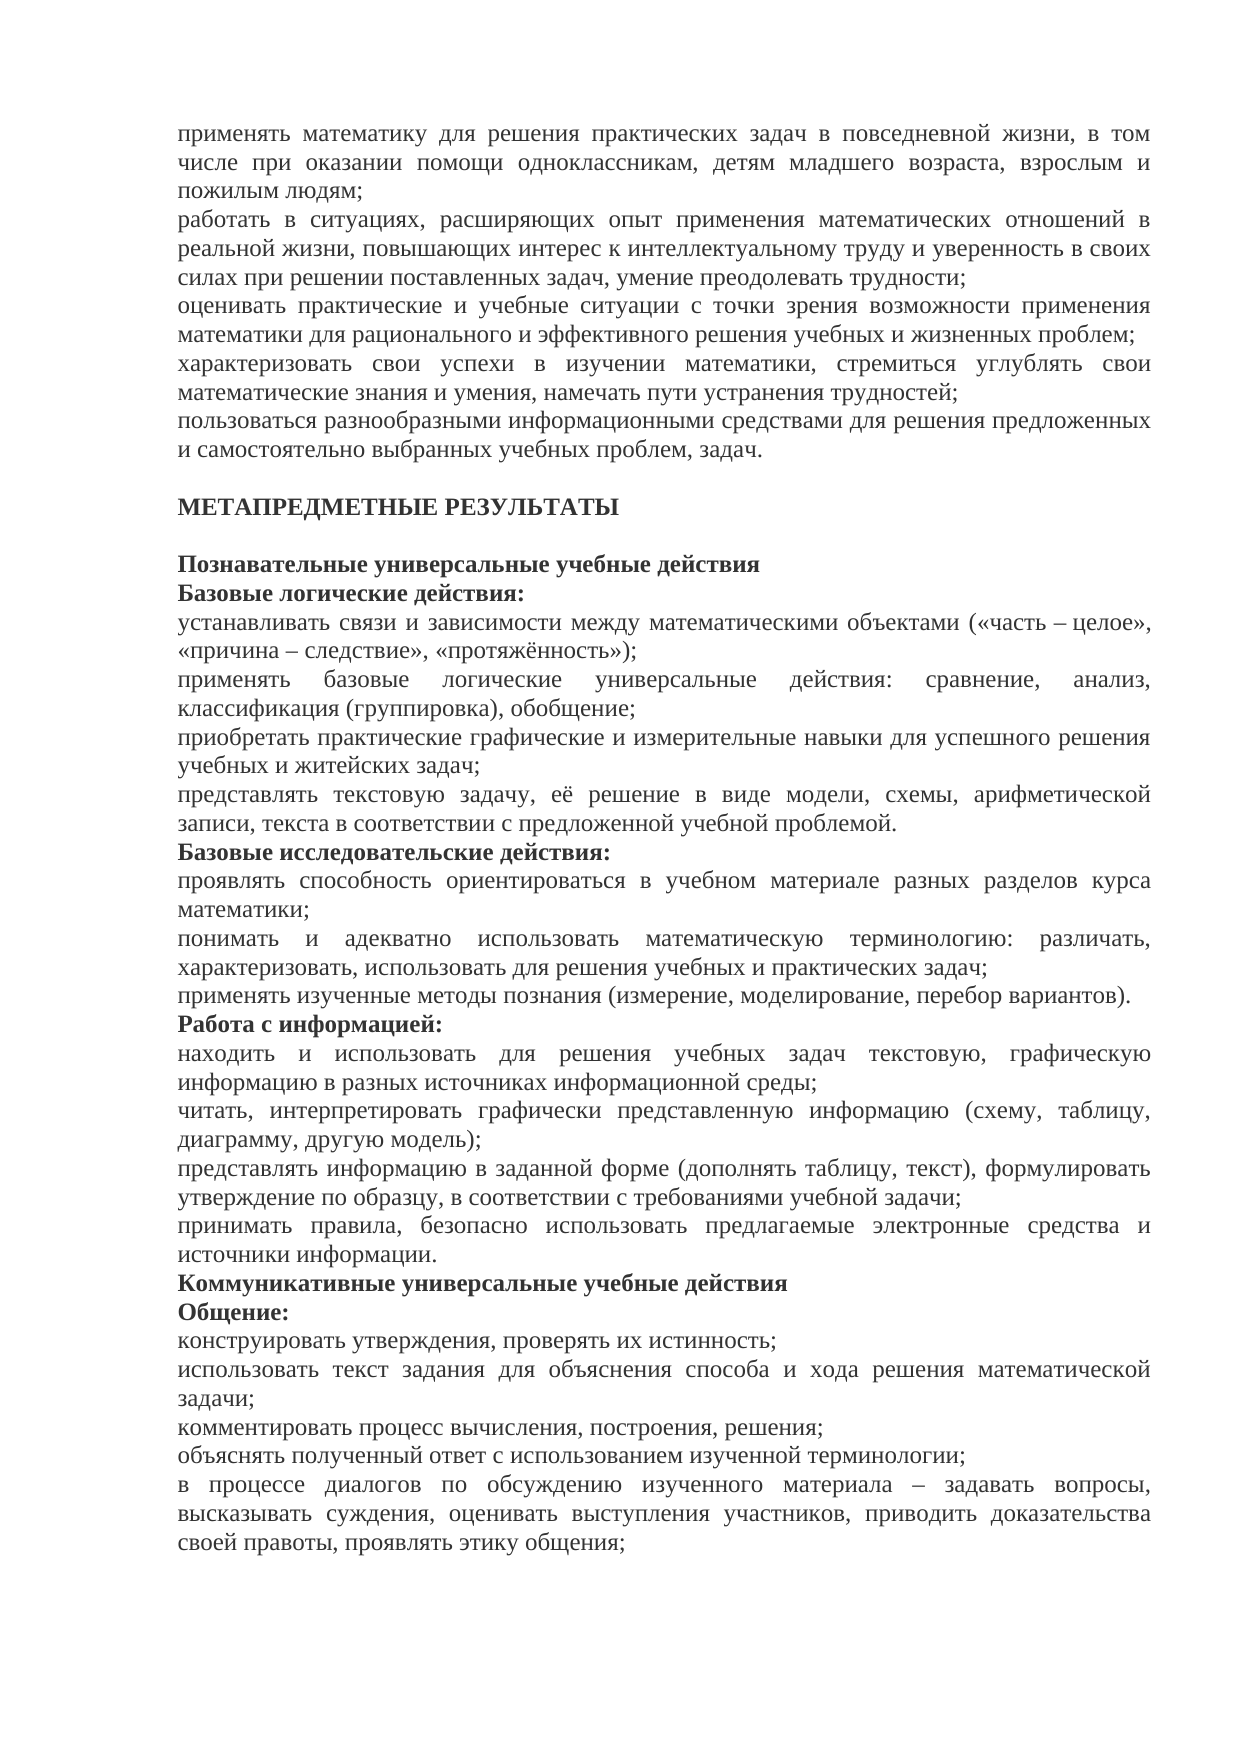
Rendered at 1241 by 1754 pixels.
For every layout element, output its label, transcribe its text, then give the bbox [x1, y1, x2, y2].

text применять математику для решения практических задач в повседневной жизни, в том числе при оказании помощи одноклассникам, детям младшего возраста, взрослым и пожилым людям; [177, 118, 1152, 204]
text принимать правила, безопасно использовать предлагаемые электронные средства и источники информации. [177, 1211, 1152, 1268]
text понимать и адекватно использовать математическую терминологию: различать, характеризовать, использовать для решения учебных и практических задач; [177, 923, 1152, 981]
text оценивать практические и учебные ситуации с точки зрения возможности применения математики для рационального и эффективного решения учебных и жизненных проблем; [177, 291, 1152, 348]
text Общение: [177, 1297, 1152, 1326]
text применять базовые логические универсальные действия: сравнение, анализ, классификация (группировка), обобщение; [177, 664, 1152, 722]
text Работа с информацией: [177, 1009, 1152, 1038]
text работать в ситуациях, расширяющих опыт применения математических отношений в реальной жизни, повышающих интерес к интеллектуальному труду и уверенность в своих силах при решении поставленных задач, умение преодолевать трудности; [177, 204, 1152, 291]
text находить и использовать для решения учебных задач текстовую, графическую информацию в разных источниках информационной среды; [177, 1038, 1152, 1096]
text комментировать процесс вычисления, построения, решения; [177, 1412, 1152, 1441]
text Базовые логические действия: [177, 578, 1152, 607]
text Коммуникативные универсальные учебные действия [177, 1268, 1152, 1297]
text устанавливать связи и зависимости между математическими объектами («часть – целое», «причина – следствие», «протяжённость»); [177, 607, 1152, 664]
text Познавательные универсальные учебные действия [177, 549, 1152, 578]
text характеризовать свои успехи в изучении математики, стремиться углублять свои математические знания и умения, намечать пути устранения трудностей; [177, 348, 1152, 406]
text применять изученные методы познания (измерение, моделирование, перебор вариантов). [177, 981, 1152, 1009]
text пользоваться разнообразными информационными средствами для решения предложенных и самостоятельно выбранных учебных проблем, задач. [177, 406, 1152, 463]
text представлять текстовую задачу, её решение в виде модели, схемы, арифметической записи, текста в соответствии с предложенной учебной проблемой. [177, 779, 1152, 837]
text читать, интерпретировать графически представленную информацию (схему, таблицу, диаграмму, другую модель); [177, 1096, 1152, 1153]
text объяснять полученный ответ с использованием изученной терминологии; [177, 1441, 1152, 1469]
text использовать текст задания для объяснения способа и хода решения математической задачи; [177, 1354, 1152, 1412]
text Базовые исследовательские действия: [177, 837, 1152, 866]
text проявлять способность ориентироваться в учебном материале разных разделов курса математики; [177, 866, 1152, 923]
text в процессе диалогов по обсуждению изученного материала – задавать вопросы, высказывать суждения, оценивать выступления участников, приводить доказательства своей правоты, проявлять этику общения; [177, 1469, 1152, 1556]
text приобретать практические графические и измерительные навыки для успешного решения учебных и житейских задач; [177, 722, 1152, 779]
text конструировать утверждения, проверять их истинность; [177, 1326, 1152, 1354]
text представлять информацию в заданной форме (дополнять таблицу, текст), формулировать утверждение по образцу, в соответствии с требованиями учебной задачи; [177, 1153, 1152, 1211]
text МЕТАПРЕДМЕТНЫЕ РЕЗУЛЬТАТЫ [177, 492, 1152, 521]
